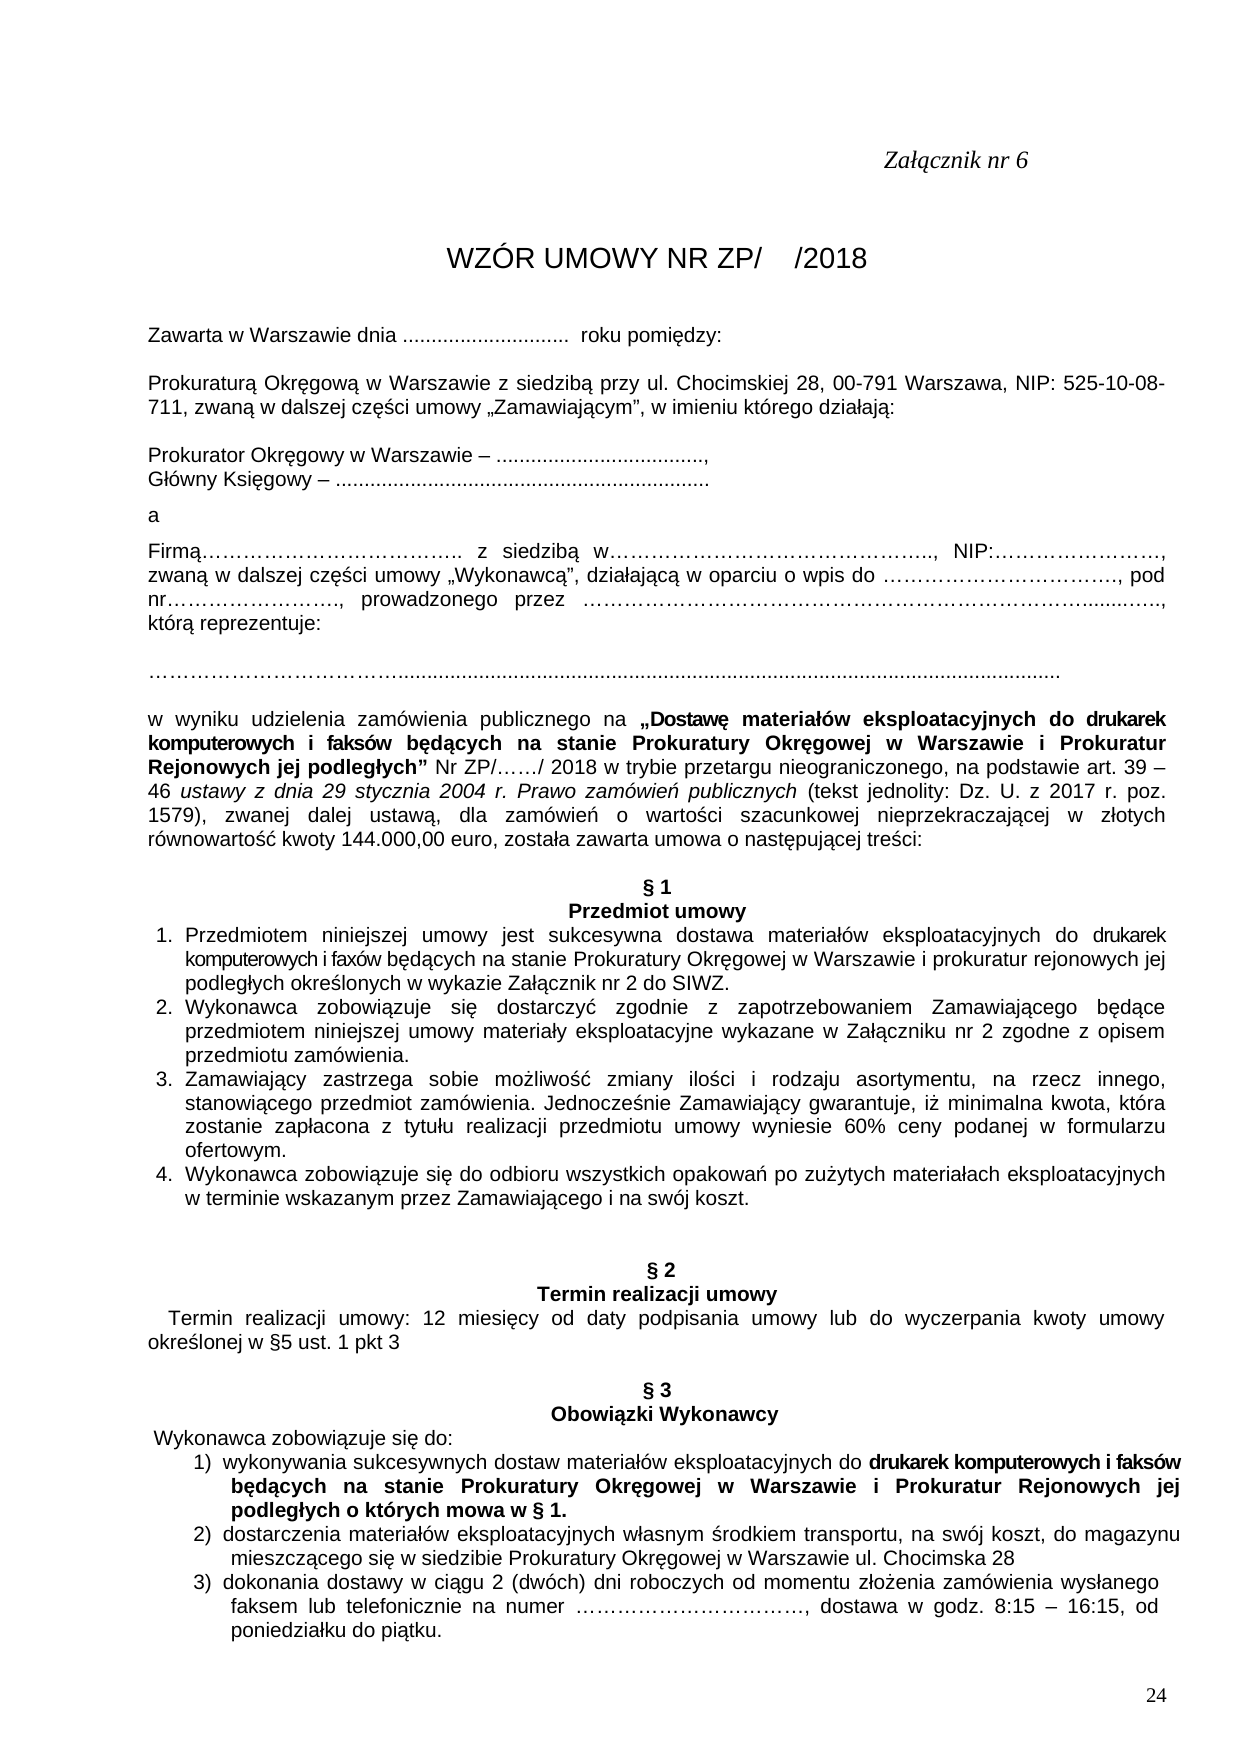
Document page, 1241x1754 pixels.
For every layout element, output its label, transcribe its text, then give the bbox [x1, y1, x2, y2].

text Prokurator Okręgowy w Warszawie – ...................................., [148, 442, 1122, 466]
text Wykonawca zobowiązuje się do: [148, 1426, 1181, 1450]
text Zawarta w Warszawie dnia ............................. roku pomiędzy: [148, 323, 1166, 347]
text § 1 [148, 875, 1166, 899]
text Firmą……………………………….. z siedzibą w……………………………………….., NIP:……………………, zwaną w dalszej części umowy „Wykonawcą”, działającą w oparciu o wpis do ……………………………., pod nr……………………., prowadzonego przez ………………………………………………………………........….., którą reprezentuje: [148, 539, 1167, 635]
text Termin realizacji umowy [148, 1282, 1166, 1306]
text Obowiązki Wykonawcy [148, 1402, 1181, 1426]
text Prokuraturą Okręgową w Warszawie z siedzibą przy ul. Chocimskiej 28, 00-791 Warszawa, NIP: 525-10-08-711, zwaną w dalszej części umowy „Zamawiającym”, w imieniu którego działają: [148, 371, 1166, 418]
list Wykonawca zobowiązuje się do odbioru wszystkich opakowań po zużytych materiałach eksploatacyjnych w terminie wskazanym przez Zamawiającego i na swój koszt. [156, 1162, 1167, 1210]
list Przedmiotem niniejszej umowy jest sukcesywna dostawa materiałów eksploatacyjnych do drukarek komputerowych i faxów będących na stanie Prokuratury Okręgowej w Warszawie i prokuratur rejonowych jej podległych określonych w wykazie Załącznik nr 2 do SIWZ. [156, 923, 1167, 994]
text w wyniku udzielenia zamówienia publicznego na „Dostawę materiałów eksploatacyjnych do drukarek komputerowych i faksów będących na stanie Prokuratury Okręgowej w Warszawie i Prokuratur Rejonowych jej podległych” Nr ZP/……/ 2018 w trybie przetargu nieograniczonego, na podstawie art. 39 – 46 ustawy z dnia 29 stycznia 2004 r. Prawo zamówień publicznych (tekst jednolity: Dz. U. z 2017 r. poz. 1579), zwanej dalej ustawą, dla zamówień o wartości szacunkowej nieprzekraczającej w złotych równowartość kwoty 144.000,00 euro, została zawarta umowa o następującej treści: [148, 707, 1166, 851]
text Termin realizacji umowy: 12 miesięcy od daty podpisania umowy lub do wyczerpania kwoty umowy określonej w §5 ust. 1 pkt 3 [148, 1306, 1166, 1354]
text ………………………………................................................................................................................... [148, 659, 1158, 683]
list dokonania dostawy w ciągu 2 (dwóch) dni roboczych od momentu złożenia zamówienia wysłanego faksem lub telefonicznie na numer ……………………………, dostawa w godz. 8:15 – 16:15, od poniedziałku do piątku. [193, 1569, 1161, 1641]
list Zamawiający zastrzega sobie możliwość zmiany ilości i rodzaju asortymentu, na rzecz innego, stanowiącego przedmiot zamówienia. Jednocześnie Zamawiający gwarantuje, iż minimalna kwota, która zostanie zapłacona z tytułu realizacji przedmiotu umowy wyniesie 60% ceny podanej w formularzu ofertowym. [156, 1066, 1167, 1162]
text Załącznik nr 6 [673, 145, 1166, 174]
list Wykonawca zobowiązuje się dostarczyć zgodnie z zapotrzebowaniem Zamawiającego będące przedmiotem niniejszej umowy materiały eksploatacyjne wykazane w Załączniku nr 2 zgodne z opisem przedmiotu zamówienia. [156, 994, 1167, 1066]
list dostarczenia materiałów eksploatacyjnych własnym środkiem transportu, na swój koszt, do magazynu mieszczącego się w siedzibie Prokuratury Okręgowej w Warszawie ul. Chocimska 28 [193, 1522, 1181, 1569]
text WZÓR UMOWY NR ZP/ /2018 [148, 241, 1166, 275]
text § 2 [156, 1258, 1166, 1282]
text § 3 [148, 1378, 1167, 1402]
list wykonywania sukcesywnych dostaw materiałów eksploatacyjnych do drukarek komputerowych i faksów będących na stanie Prokuratury Okręgowej w Warszawie i Prokuratur Rejonowych jej podległych o których mowa w § 1. [193, 1450, 1181, 1522]
text a [148, 503, 1122, 527]
text Główny Księgowy – ................................................................. [148, 466, 1122, 490]
text Przedmiot umowy [148, 899, 1166, 923]
